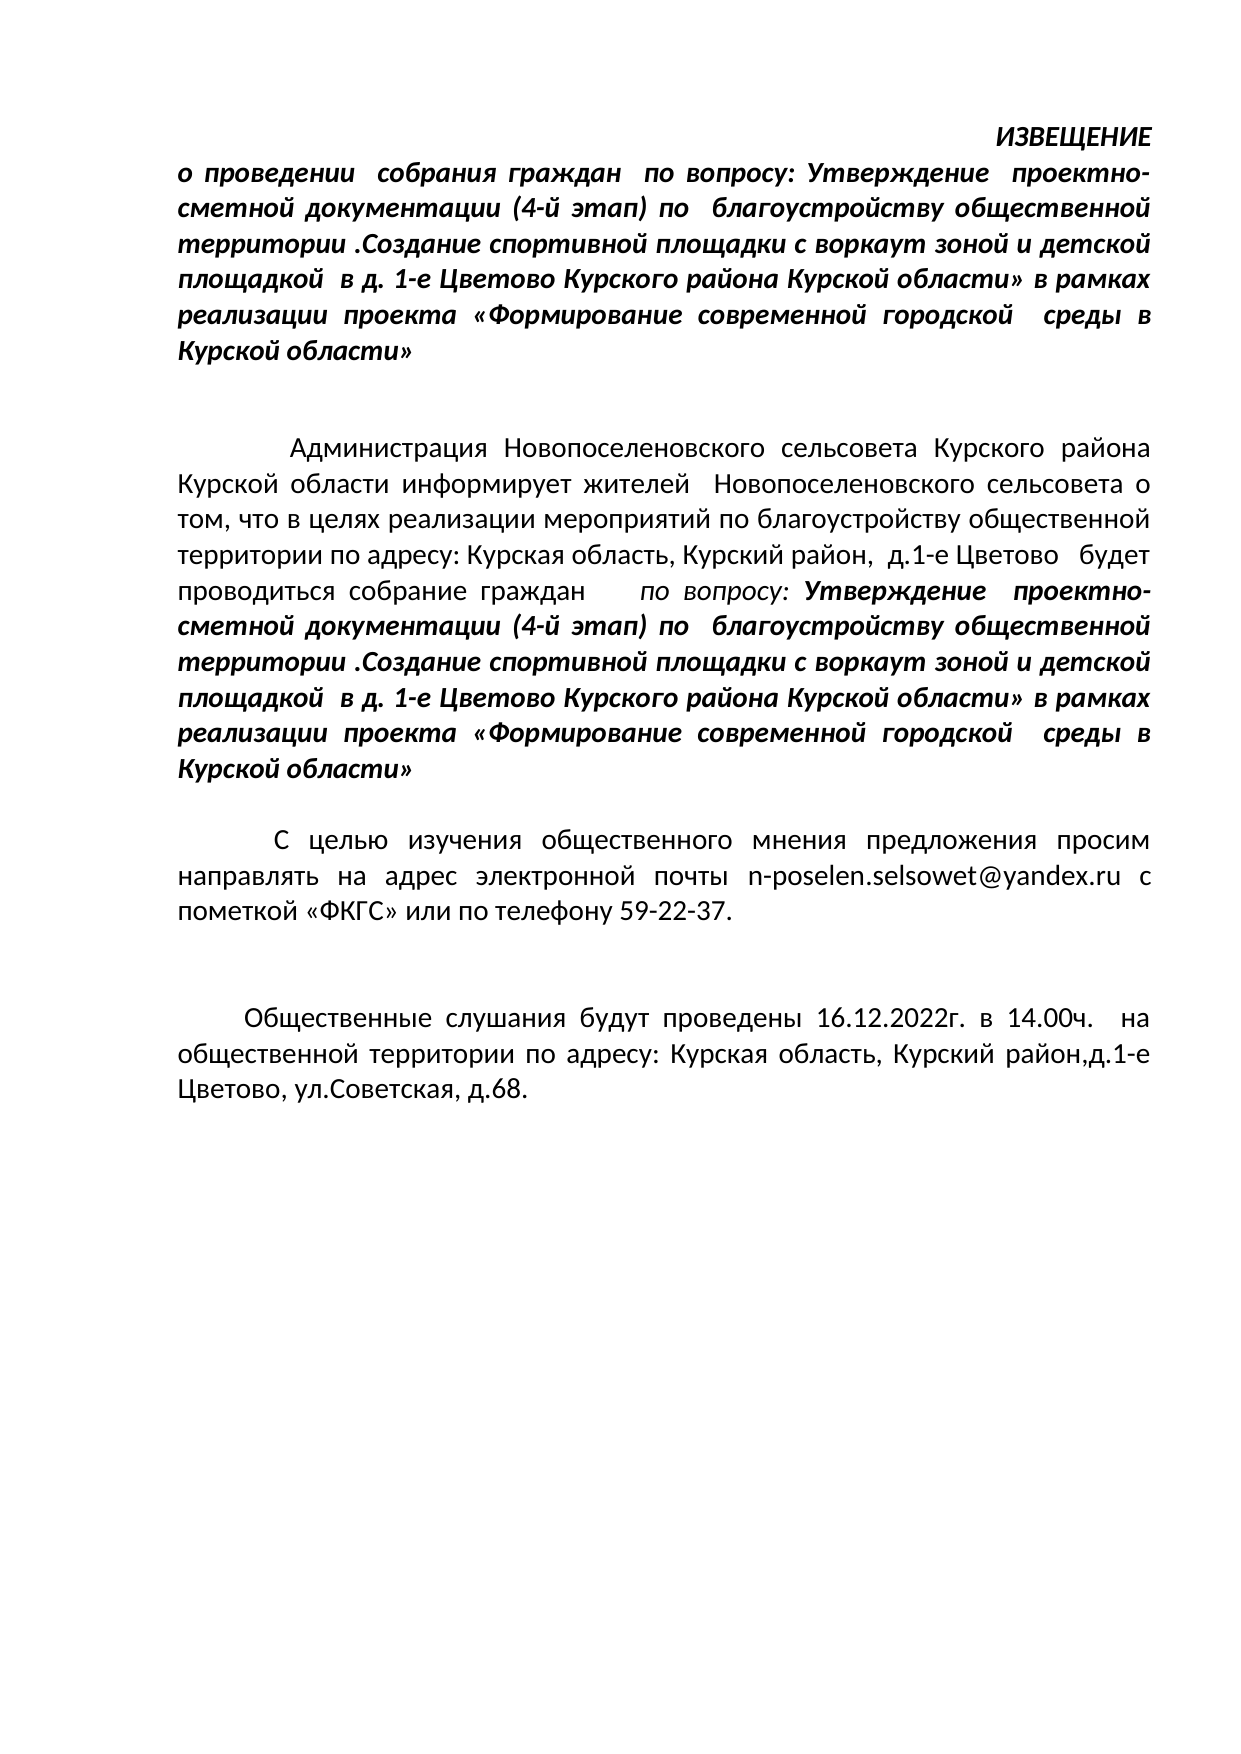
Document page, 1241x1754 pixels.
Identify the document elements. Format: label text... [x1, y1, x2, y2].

text Общественные слушания будут проведены 16.12.2022г. в 14.00ч. на общественной территории по адресу: Курская область, Курский район,д.1-е Цветово, ул.Советская, д.68. [177, 999, 1152, 1106]
text ИЗВЕЩЕНИЕ о проведении собрания граждан по вопросу: Утверждение проектно-сметной документации (4-й этап) по благоустройству общественной территории .Создание спортивной площадки с воркаут зоной и детской площадкой в д. 1-е Цветово Курского района Курской области» в рамках реализации проекта «Формирование современной городской среды в Курской области» [177, 118, 1152, 367]
text С целью изучения общественного мнения предложения просим направлять на адрес электронной почты n-poselen.selsowet@yandex.ru с пометкой «ФКГС» или по телефону 59-22-37. [177, 821, 1152, 928]
text Администрация Новопоселеновского сельсовета Курского района Курской области информирует жителей Новопоселеновского сельсовета о том, что в целях реализации мероприятий по благоустройству общественной территории по адресу: Курская область, Курский район, д.1-е Цветово будет проводиться собрание граждан по вопросу: Утверждение проектно-сметной документации (4-й этап) по благоустройству общественной территории .Создание спортивной площадки с воркаут зоной и детской площадкой в д. 1-е Цветово Курского района Курской области» в рамках реализации проекта «Формирование современной городской среды в Курской области» [177, 429, 1152, 786]
